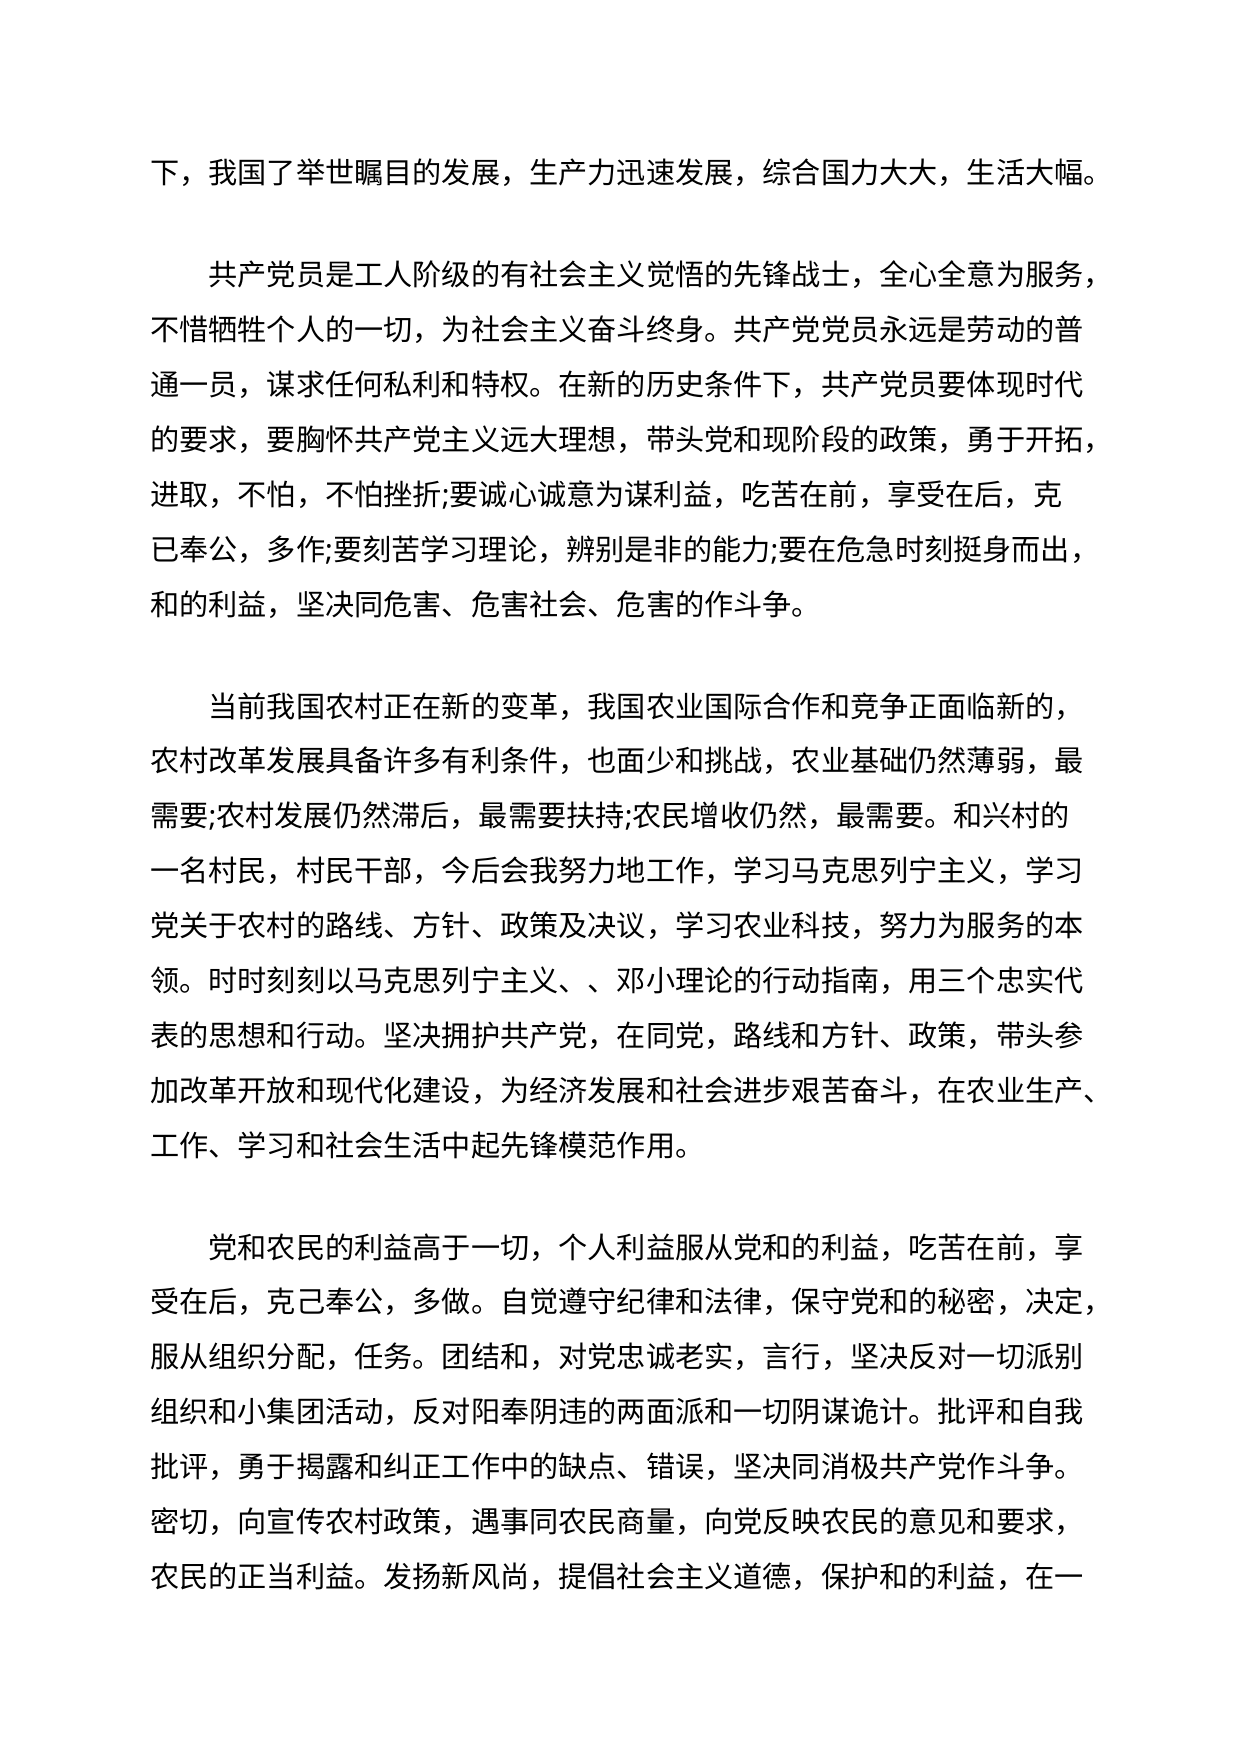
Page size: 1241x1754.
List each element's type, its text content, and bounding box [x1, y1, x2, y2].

text 当前我国农村正在新的变革，我国农业国际合作和竞争正面临新的，农村改革发展具备许多有利条件，也面少和挑战，农业基础仍然薄弱，最需要;农村发展仍然滞后，最需要扶持;农民增收仍然，最需要。和兴村的一名村民，村民干部，今后会我努力地工作，学习马克思列宁主义，学习党关于农村的路线、方针、政策及决议，学习农业科技，努力为服务的本领。时时刻刻以马克思列宁主义、、邓小理论的行动指南，用三个忠实代表的思想和行动。坚决拥护共产党，在同党，路线和方针、政策，带头参加改革开放和现代化建设，为经济发展和社会进步艰苦奋斗，在农业生产、工作、学习和社会生活中起先锋模范作用。 [150, 683, 1090, 1165]
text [150, 1224, 1090, 1596]
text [150, 150, 1090, 192]
text 共产党员是工人阶级的有社会主义觉悟的先锋战士，全心全意为服务，不惜牺牲个人的一切，为社会主义奋斗终身。共产党党员永远是劳动的普通一员，谋求任何私利和特权。在新的历史条件下，共产党员要体现时代的要求，要胸怀共产党主义远大理想，带头党和现阶段的政策，勇于开拓，进取，不怕，不怕挫折;要诚心诚意为谋利益，吃苦在前，享受在后，克已奉公，多作;要刻苦学习理论，辨别是非的能力;要在危急时刻挺身而出，和的利益，坚决同危害、危害社会、危害的作斗争。 [150, 252, 1090, 624]
